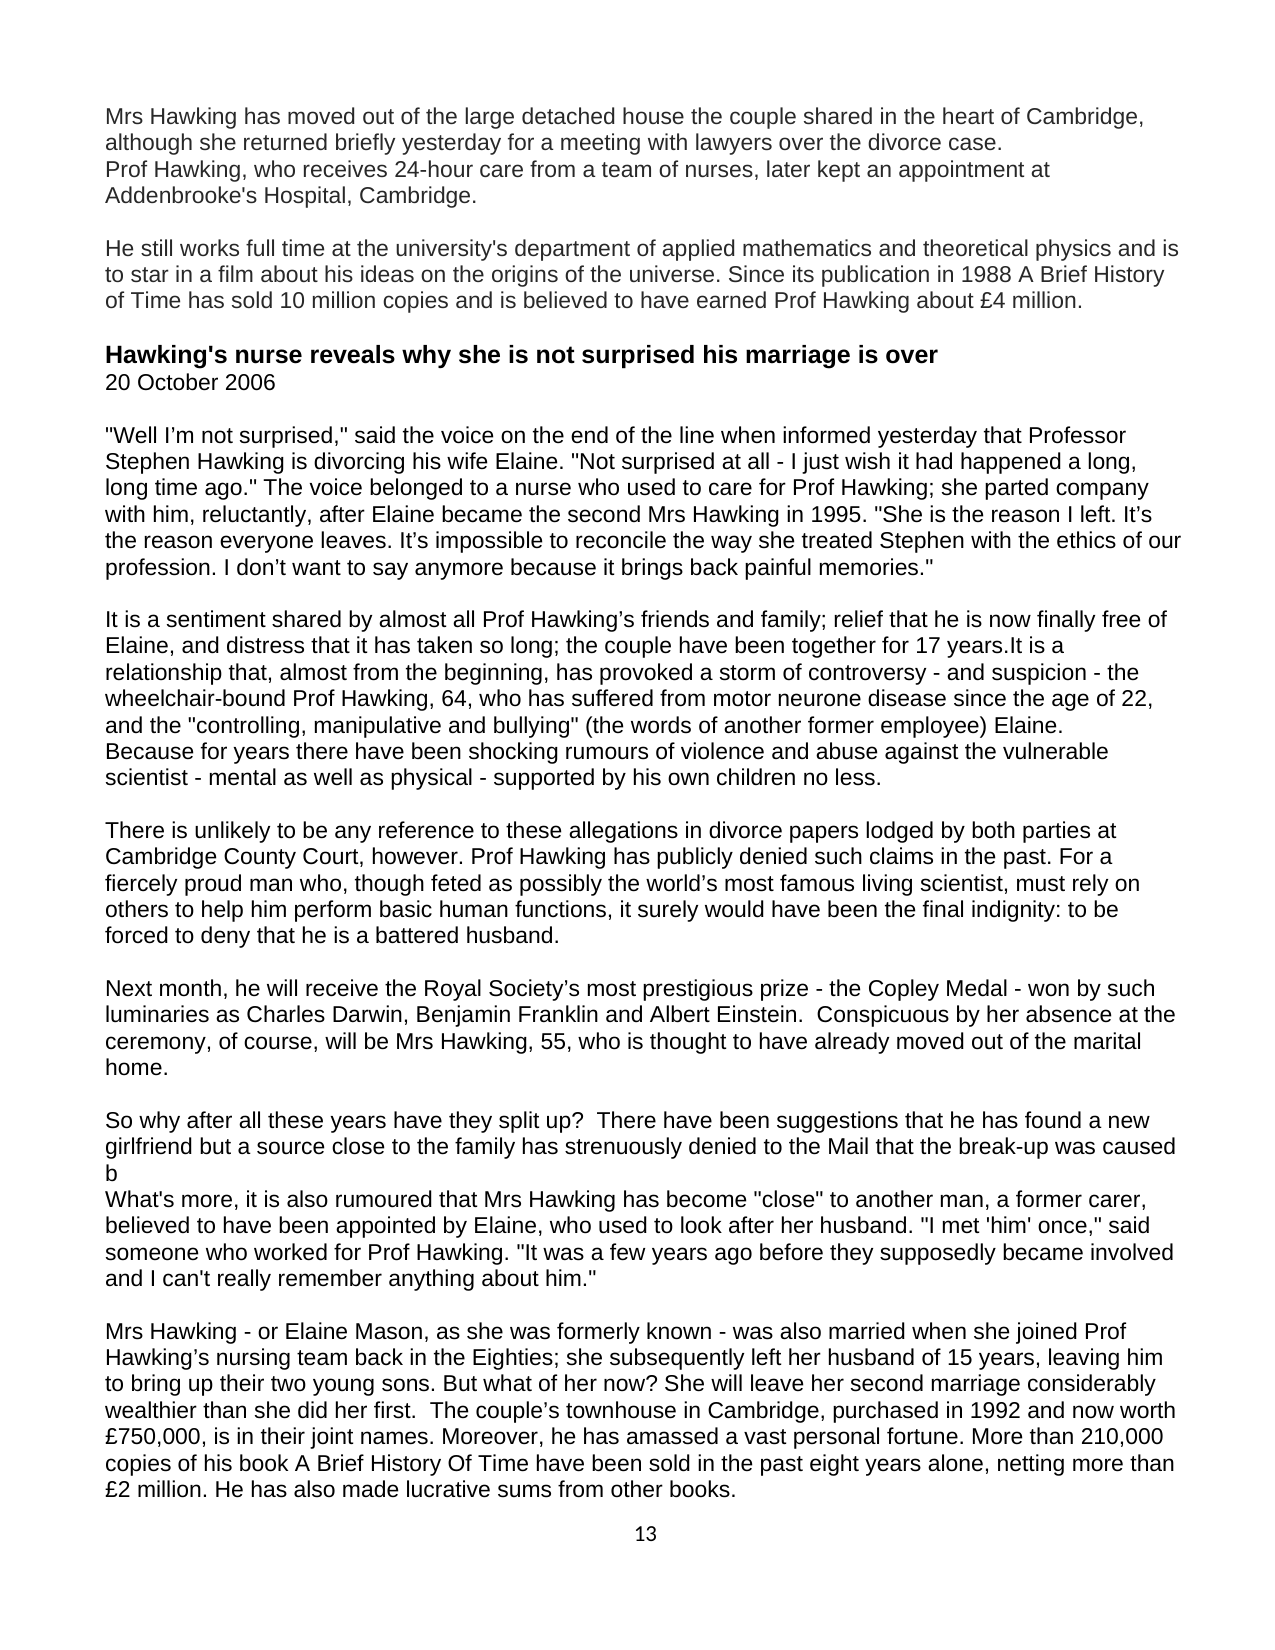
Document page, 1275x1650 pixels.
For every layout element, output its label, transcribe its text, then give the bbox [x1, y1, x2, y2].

text Mrs Hawking has moved out of the large detached house the couple shared in the heart of Cambridge, although she returned briefly yesterday for a meeting with lawyers over the divorce case. [105, 103, 1185, 156]
text 20 October 2006 [105, 369, 1185, 395]
text Next month, he will receive the Royal Society’s most prestigious prize - the Copley Medal - won by such luminaries as Charles Darwin, Benjamin Franklin and Albert Einstein. Conspicuous by her absence at the ceremony, of course, will be Mrs Hawking, 55, who is thought to have already moved out of the marital home. [105, 975, 1185, 1081]
text He still works full time at the university's department of applied mathematics and theoretical physics and is to star in a film about his ideas on the origins of the universe. Since its publication in 1988 A Brief History of Time has sold 10 million copies and is believed to have earned Prof Hawking about £4 million. [105, 235, 1185, 314]
text Prof Hawking, who receives 24-hour care from a team of nurses, later kept an appointment at Addenbrooke's Hospital, Cambridge. [105, 156, 1185, 208]
text What's more, it is also rumoured that Mrs Hawking has become "close" to another man, a former carer, believed to have been appointed by Elaine, who used to look after her husband. "I met 'him' once," said someone who worked for Prof Hawking. "It was a few years ago before they supposedly became involved and I can't really remember anything about him." [105, 1186, 1185, 1291]
text Mrs Hawking - or Elaine Mason, as she was formerly known - was also married when she joined Prof Hawking’s nursing team back in the Eighties; she subsequently left her husband of 15 years, leaving him to bring up their two young sons. But what of her now? She will leave her second marriage considerably wealthier than she did her first. The couple’s townhouse in Cambridge, purchased in 1992 and now worth £750,000, is in their joint names. Moreover, he has amassed a vast personal fortune. More than 210,000 copies of his book A Brief History Of Time have been sold in the past eight years alone, netting more than £2 million. He has also made lucrative sums from other books. [105, 1318, 1185, 1502]
text There is unlikely to be any reference to these allegations in divorce papers lodged by both parties at Cambridge County Court, however. Prof Hawking has publicly denied such claims in the past. For a fiercely proud man who, though feted as possibly the world’s most famous living scientist, must rely on others to help him perform basic human functions, it surely would have been the final indignity: to be forced to deny that he is a battered husband. [105, 817, 1185, 949]
text So why after all these years have they split up? There have been suggestions that he has found a new girlfriend but a source close to the family has strenuously denied to the Mail that the break-up was caused b [105, 1107, 1185, 1186]
text Because for years there have been shocking rumours of violence and abuse against the vulnerable scientist - mental as well as physical - supported by his own children no less. [105, 738, 1185, 791]
text It is a sentiment shared by almost all Prof Hawking’s friends and family; relief that he is now finally free of Elaine, and distress that it has taken so long; the couple have been together for 17 years.It is a relationship that, almost from the beginning, has provoked a storm of controversy - and suspicion - the wheelchair-bound Prof Hawking, 64, who has suffered from motor neurone disease since the age of 22, and the "controlling, manipulative and bullying" (the words of another former employee) Elaine. [105, 606, 1185, 738]
text "Well I’m not surprised," said the voice on the end of the line when informed yesterday that Professor Stephen Hawking is divorcing his wife Elaine. "Not surprised at all - I just wish it had happened a long, long time ago." The voice belonged to a nurse who used to care for Prof Hawking; she parted company with him, reluctantly, after Elaine became the second Mrs Hawking in 1995. "She is the reason I left. It’s the reason everyone leaves. It’s impossible to reconcile the way she treated Stephen with the ethics of our profession. I don’t want to say anymore because it brings back painful memories." [105, 395, 1185, 580]
subtitle Hawking's nurse reveals why she is not surprised his marriage is over [105, 340, 1185, 369]
